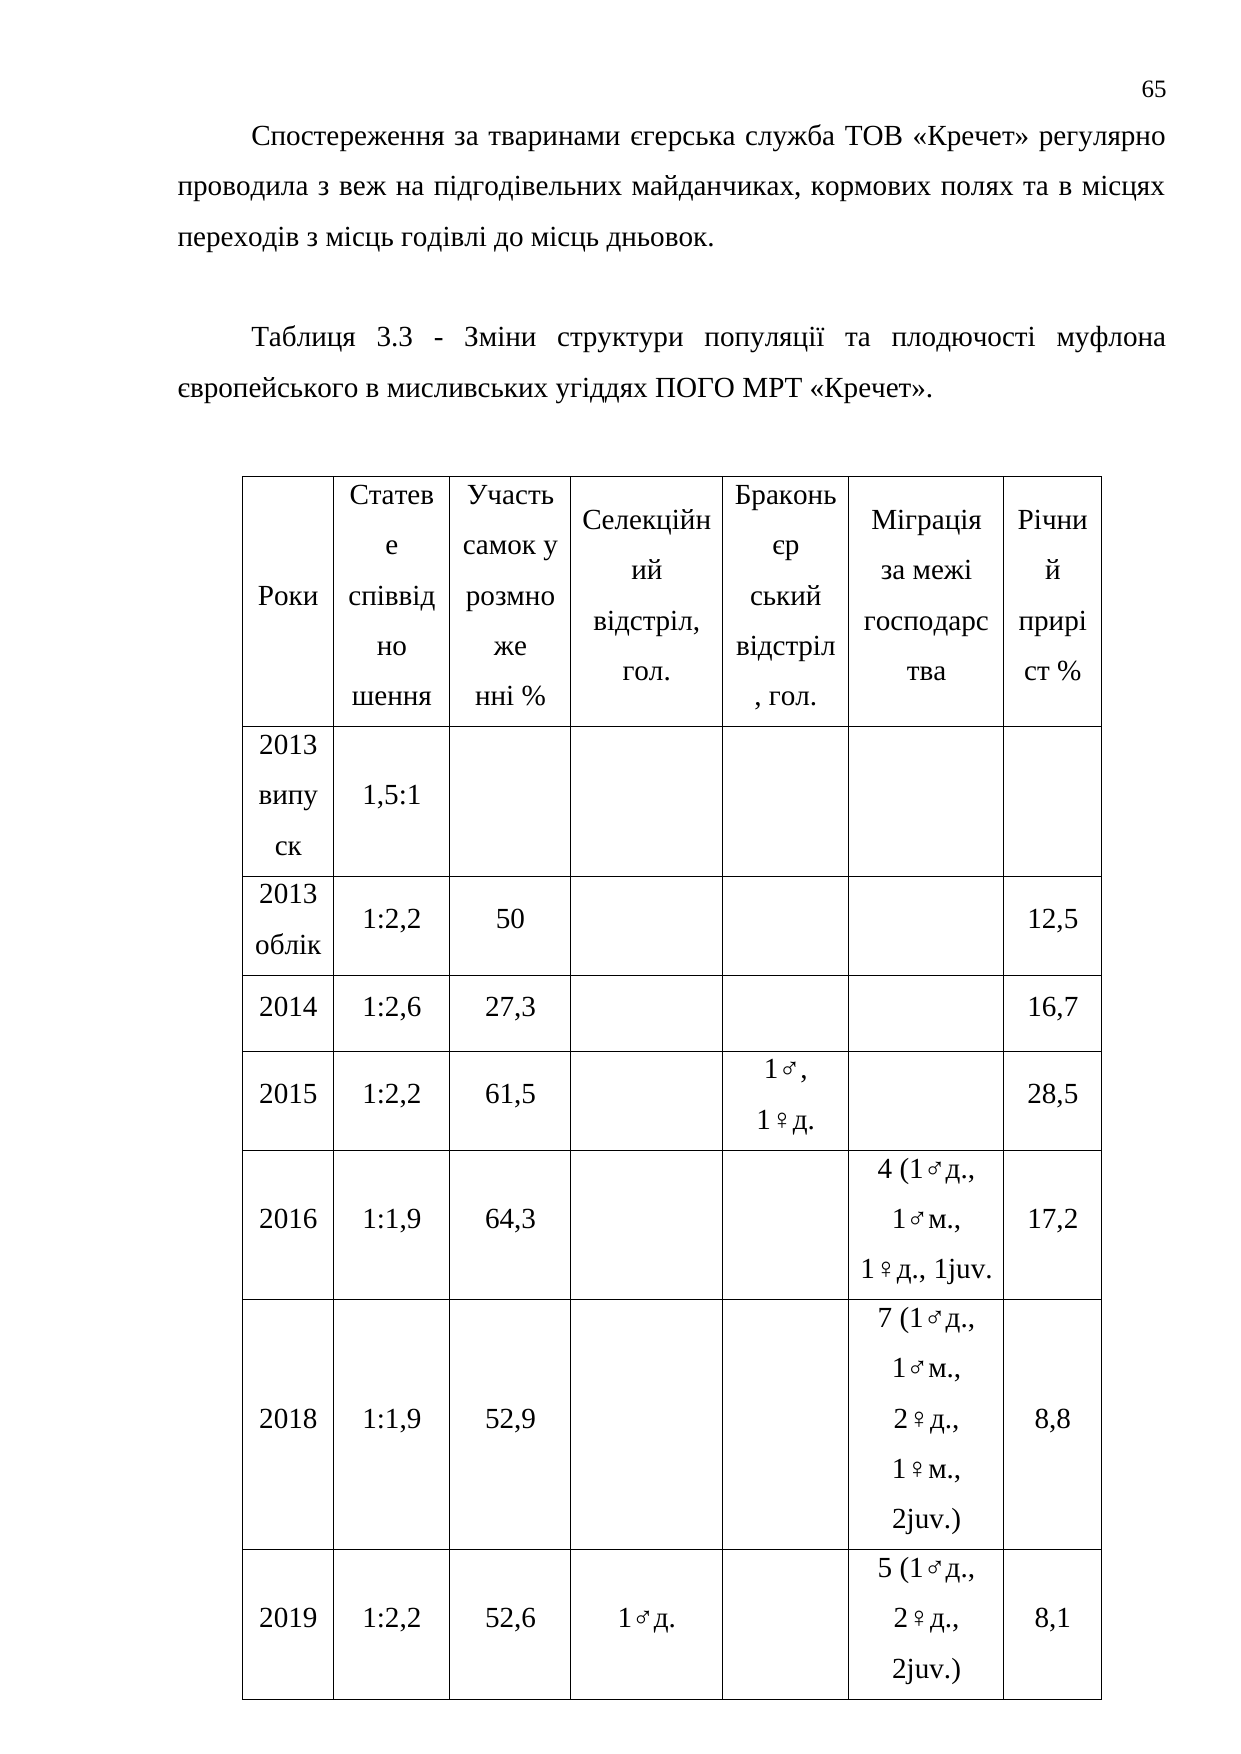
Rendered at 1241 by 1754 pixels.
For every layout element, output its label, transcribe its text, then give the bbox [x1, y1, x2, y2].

table_header Річний приріст % [1004, 477, 1101, 726]
table_cell [723, 1550, 848, 1699]
table_cell 61,5 [450, 1052, 570, 1150]
table_cell 28,5 [1004, 1052, 1101, 1150]
table_cell 2013 облік [243, 877, 333, 975]
table_cell 8,8 [1004, 1300, 1101, 1549]
table_cell [450, 727, 570, 876]
table_cell 17,2 [1004, 1151, 1101, 1299]
table_cell 7 (1♂д., 1♂м., 2♀д., 1♀м., 2juv.) [849, 1300, 1003, 1549]
table_cell [849, 1052, 1003, 1150]
table_cell 2019 [243, 1550, 333, 1699]
table_cell 2014 [243, 976, 333, 1051]
table_cell 1:1,9 [334, 1300, 449, 1549]
table_cell [571, 976, 722, 1051]
table_cell [571, 1300, 722, 1549]
table_cell [723, 1151, 848, 1299]
table_cell 1:2,6 [334, 976, 449, 1051]
text Таблиця 3.3 - Зміни структури популяції та плодючості муфлона європейського в мисливських угіддях ПОГО МРТ «Кречет». [177, 319, 1167, 403]
text Спостереження за тваринами єгерська служба ТОВ «Кречет» регулярно проводила з веж на підгодівельних майданчиках, кормових полях та в місцях переходів з місць годівлі до місць дньовок. [177, 118, 1167, 252]
table_cell 1:1,9 [334, 1151, 449, 1299]
table_cell [723, 976, 848, 1051]
table_header Роки [243, 477, 333, 726]
table_cell 1:2,2 [334, 1550, 449, 1699]
table_cell 64,3 [450, 1151, 570, 1299]
table_header Браконьєр ський відстріл, гол. [723, 477, 848, 726]
table_cell 1:2,2 [334, 1052, 449, 1150]
table_cell 2015 [243, 1052, 333, 1150]
table_cell 2013 випуск [243, 727, 333, 876]
table_cell [849, 976, 1003, 1051]
table_cell 50 [450, 877, 570, 975]
table_cell 1♂, 1♀д. [723, 1052, 848, 1150]
table_cell 2016 [243, 1151, 333, 1299]
table_cell [571, 1052, 722, 1150]
table_cell [849, 877, 1003, 975]
table_cell [571, 877, 722, 975]
table_cell 2018 [243, 1300, 333, 1549]
table_header Статеве співвідно шення [334, 477, 449, 726]
table_cell 5 (1♂д., 2♀д., 2juv.) [849, 1550, 1003, 1699]
table_cell [849, 727, 1003, 876]
table_header Селекційний відстріл, гол. [571, 477, 722, 726]
table_cell 1:2,2 [334, 877, 449, 975]
table_header Участь самок у розмноже нні % [450, 477, 570, 726]
table_cell 12,5 [1004, 877, 1101, 975]
table_header Міграція за межі господарства [849, 477, 1003, 726]
table_cell [571, 727, 722, 876]
table_cell [723, 1300, 848, 1549]
table_cell 4 (1♂д., 1♂м., 1♀д., 1juv. [849, 1151, 1003, 1299]
table_cell [723, 727, 848, 876]
table_cell [571, 1151, 722, 1299]
table_cell 1,5:1 [334, 727, 449, 876]
table_cell 1♂д. [571, 1550, 722, 1699]
table_cell 27,3 [450, 976, 570, 1051]
table_cell 16,7 [1004, 976, 1101, 1051]
table_cell 8,1 [1004, 1550, 1101, 1699]
table_cell [1004, 727, 1101, 876]
table_cell 52,6 [450, 1550, 570, 1699]
table_cell 52,9 [450, 1300, 570, 1549]
table_cell [723, 877, 848, 975]
